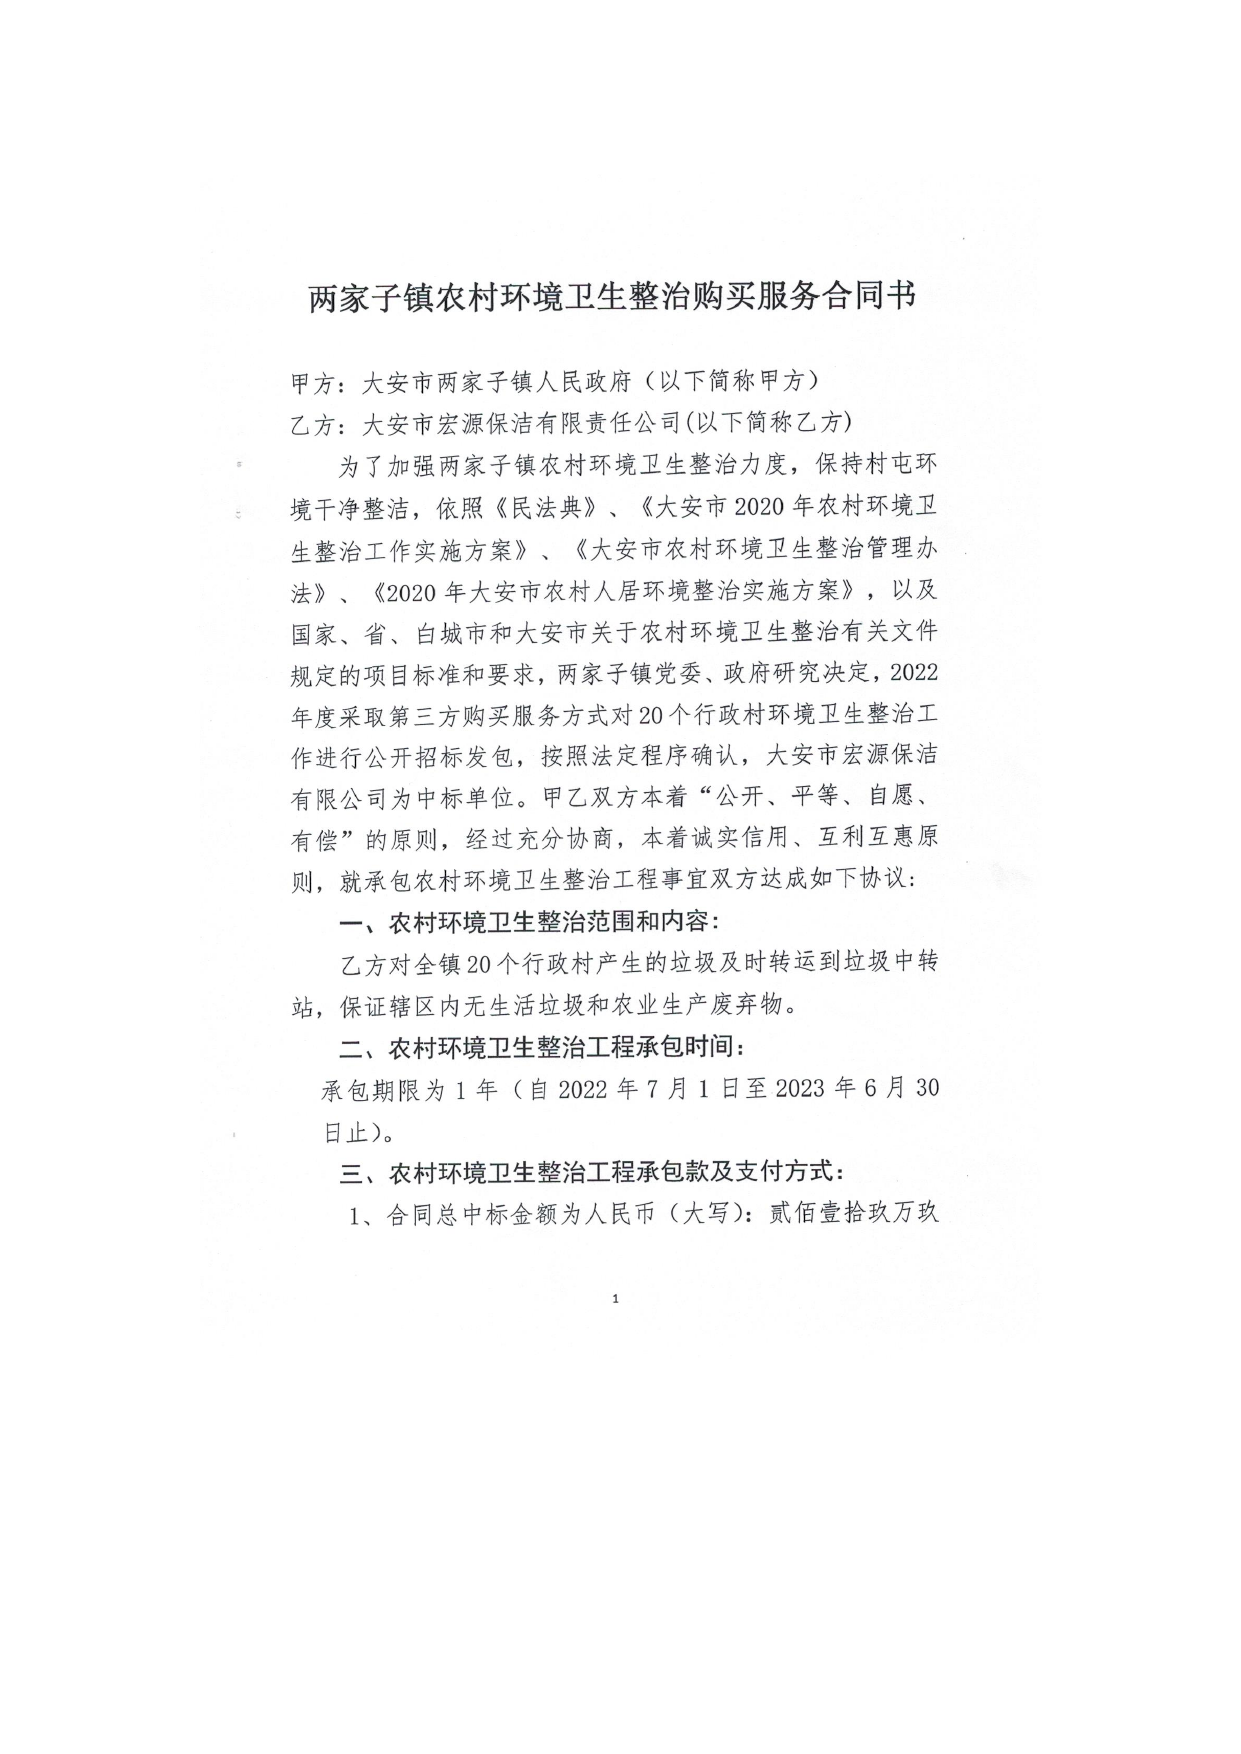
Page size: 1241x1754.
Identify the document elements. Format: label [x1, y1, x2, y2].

picture [187, 162, 1052, 1385]
